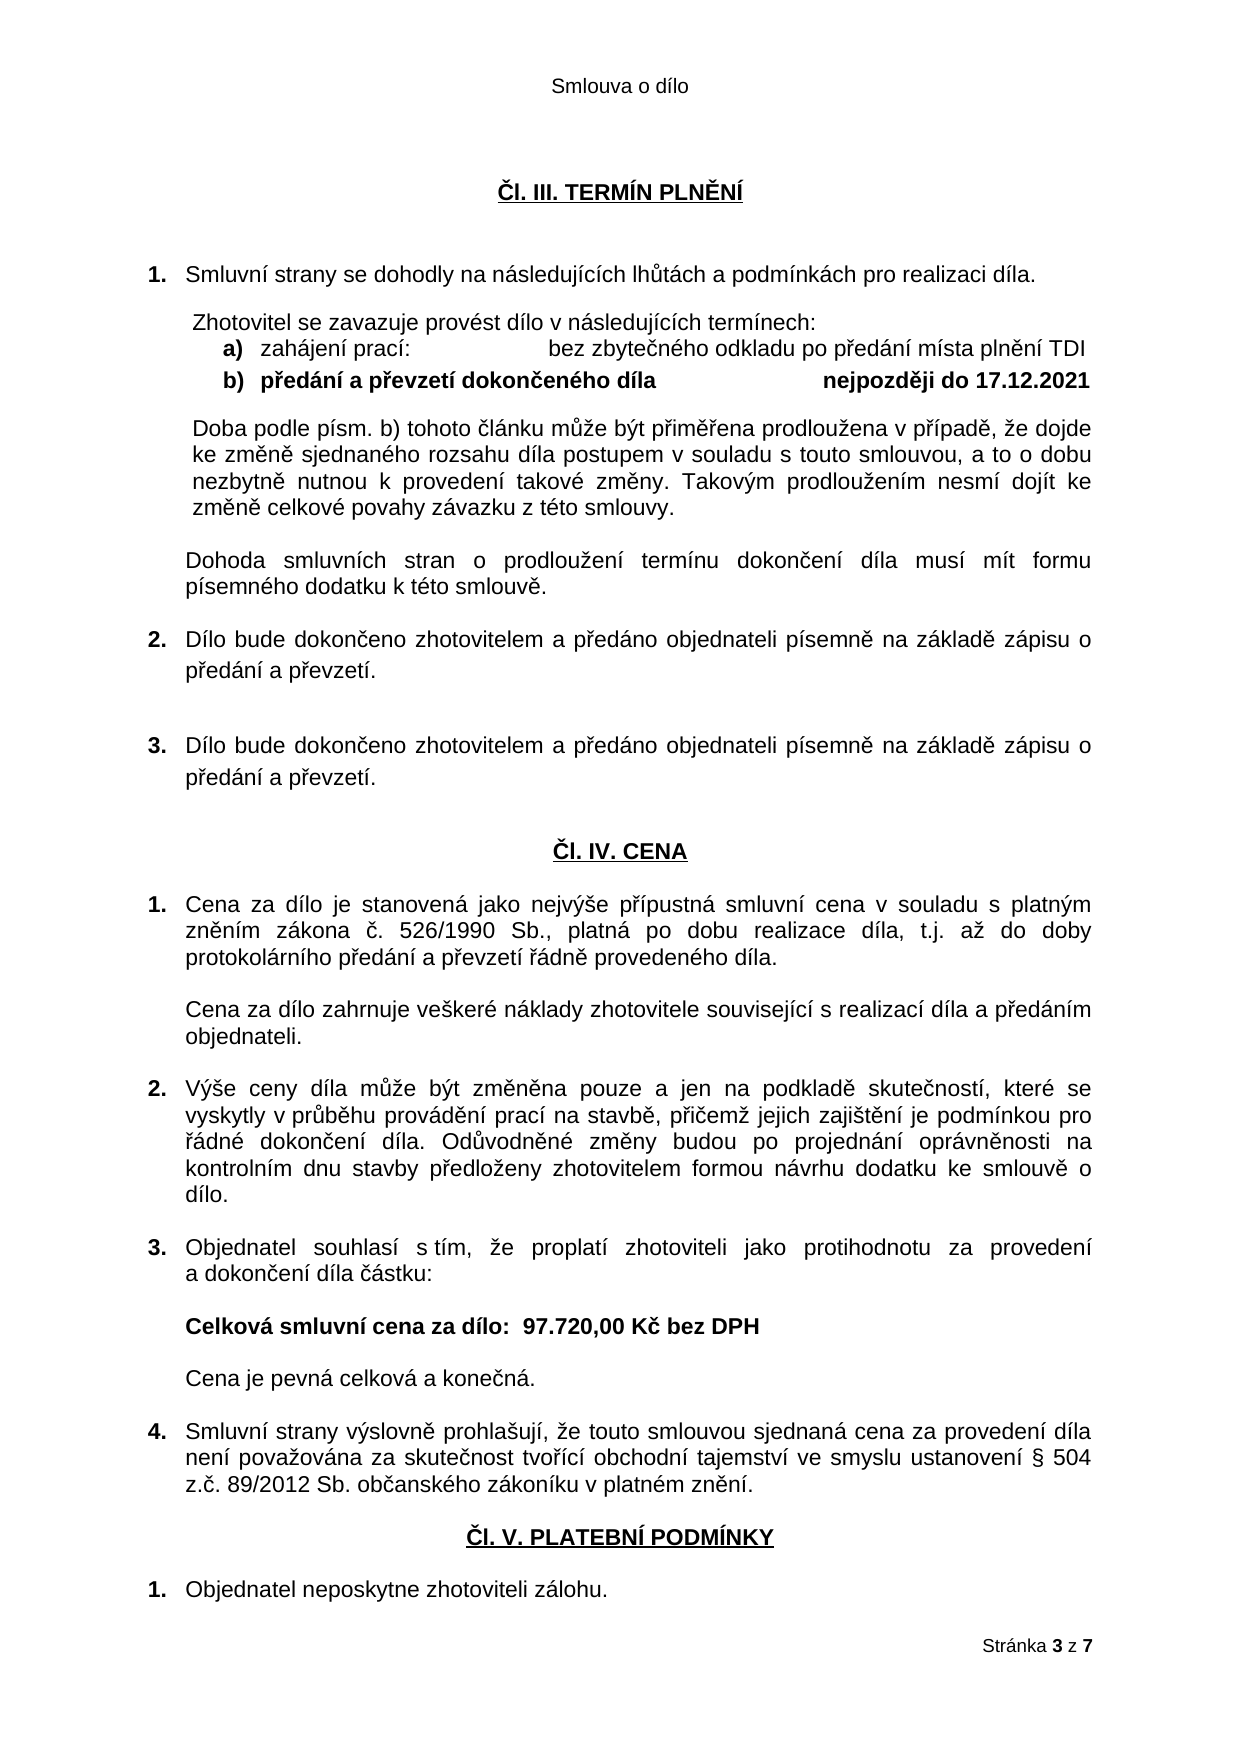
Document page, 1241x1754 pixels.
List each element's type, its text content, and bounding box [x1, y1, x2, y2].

text Zhotovitel se zavazuje provést dílo v následujících termínech: [148, 309, 1092, 335]
list Dílo bude dokončeno zhotovitelem a předáno objednateli písemně na základě zápisu o předání a převzetí. [148, 626, 1092, 684]
text Čl. IV. CENA [148, 838, 1092, 864]
text Cena je pevná celková a konečná. [185, 1365, 1092, 1392]
list Smluvní strany výslovně prohlašují, že touto smlouvou sjednaná cena za provedení díla není považována za skutečnost tvořící obchodní tajemství ve smyslu ustanovení § 504 z.č. 89/2012 Sb. občanského zákoníku v platném znění. [148, 1418, 1092, 1497]
list Dílo bude dokončeno zhotovitelem a předáno objednateli písemně na základě zápisu o předání a převzetí. [148, 732, 1092, 790]
list Objednatel neposkytne zhotoviteli zálohu. [148, 1576, 1092, 1602]
list Cena za dílo je stanovená jako nejvýše přípustná smluvní cena v souladu s platným zněním zákona č. 526/1990 Sb., platná po dobu realizace díla, t.j. až do doby protokolárního předání a převzetí řádně provedeného díla. [148, 891, 1092, 970]
text Čl. V. PLATEBNÍ PODMÍNKY [148, 1523, 1092, 1550]
list Výše ceny díla může být změněna pouze a jen na podkladě skutečností, které se vyskytly v průběhu provádění prací na stavbě, přičemž jejich zajištění je podmínkou pro řádné dokončení díla. Odůvodněné změny budou po projednání oprávněnosti na kontrolním dnu stavby předloženy zhotovitelem formou návrhu dodatku ke smlouvě o dílo. [148, 1075, 1092, 1207]
text Cena za dílo zahrnuje veškeré náklady zhotovitele související s realizací díla a předáním objednateli. [185, 996, 1092, 1049]
list zahájení prací: bez zbytečného odkladu po předání místa plnění TDI [223, 335, 1092, 362]
text Čl. III. TERMÍN PLNĚNÍ [148, 179, 1092, 206]
text Doba podle písm. b) tohoto článku může být přiměřena prodloužena v případě, že dojde ke změně sjednaného rozsahu díla postupem v souladu s touto smlouvou, a to o dobu nezbytně nutnou k provedení takové změny. Takovým prodloužením nesmí dojít ke změně celkové povahy závazku z této smlouvy. [192, 415, 1092, 521]
text Dohoda smluvních stran o prodloužení termínu dokončení díla musí mít formu písemného dodatku k této smlouvě. [185, 547, 1092, 599]
list Objednatel souhlasí s tím, že proplatí zhotoviteli jako protihodnotu za provedení a dokončení díla částku: [148, 1233, 1092, 1286]
text Celková smluvní cena za dílo: 97.720,00 Kč bez DPH [148, 1313, 1092, 1339]
list předání a převzetí dokončeného díla nejpozději do 17.12.2021 [223, 367, 1092, 393]
list Smluvní strany se dohodly na následujících lhůtách a podmínkách pro realizaci díla. [148, 261, 1092, 287]
